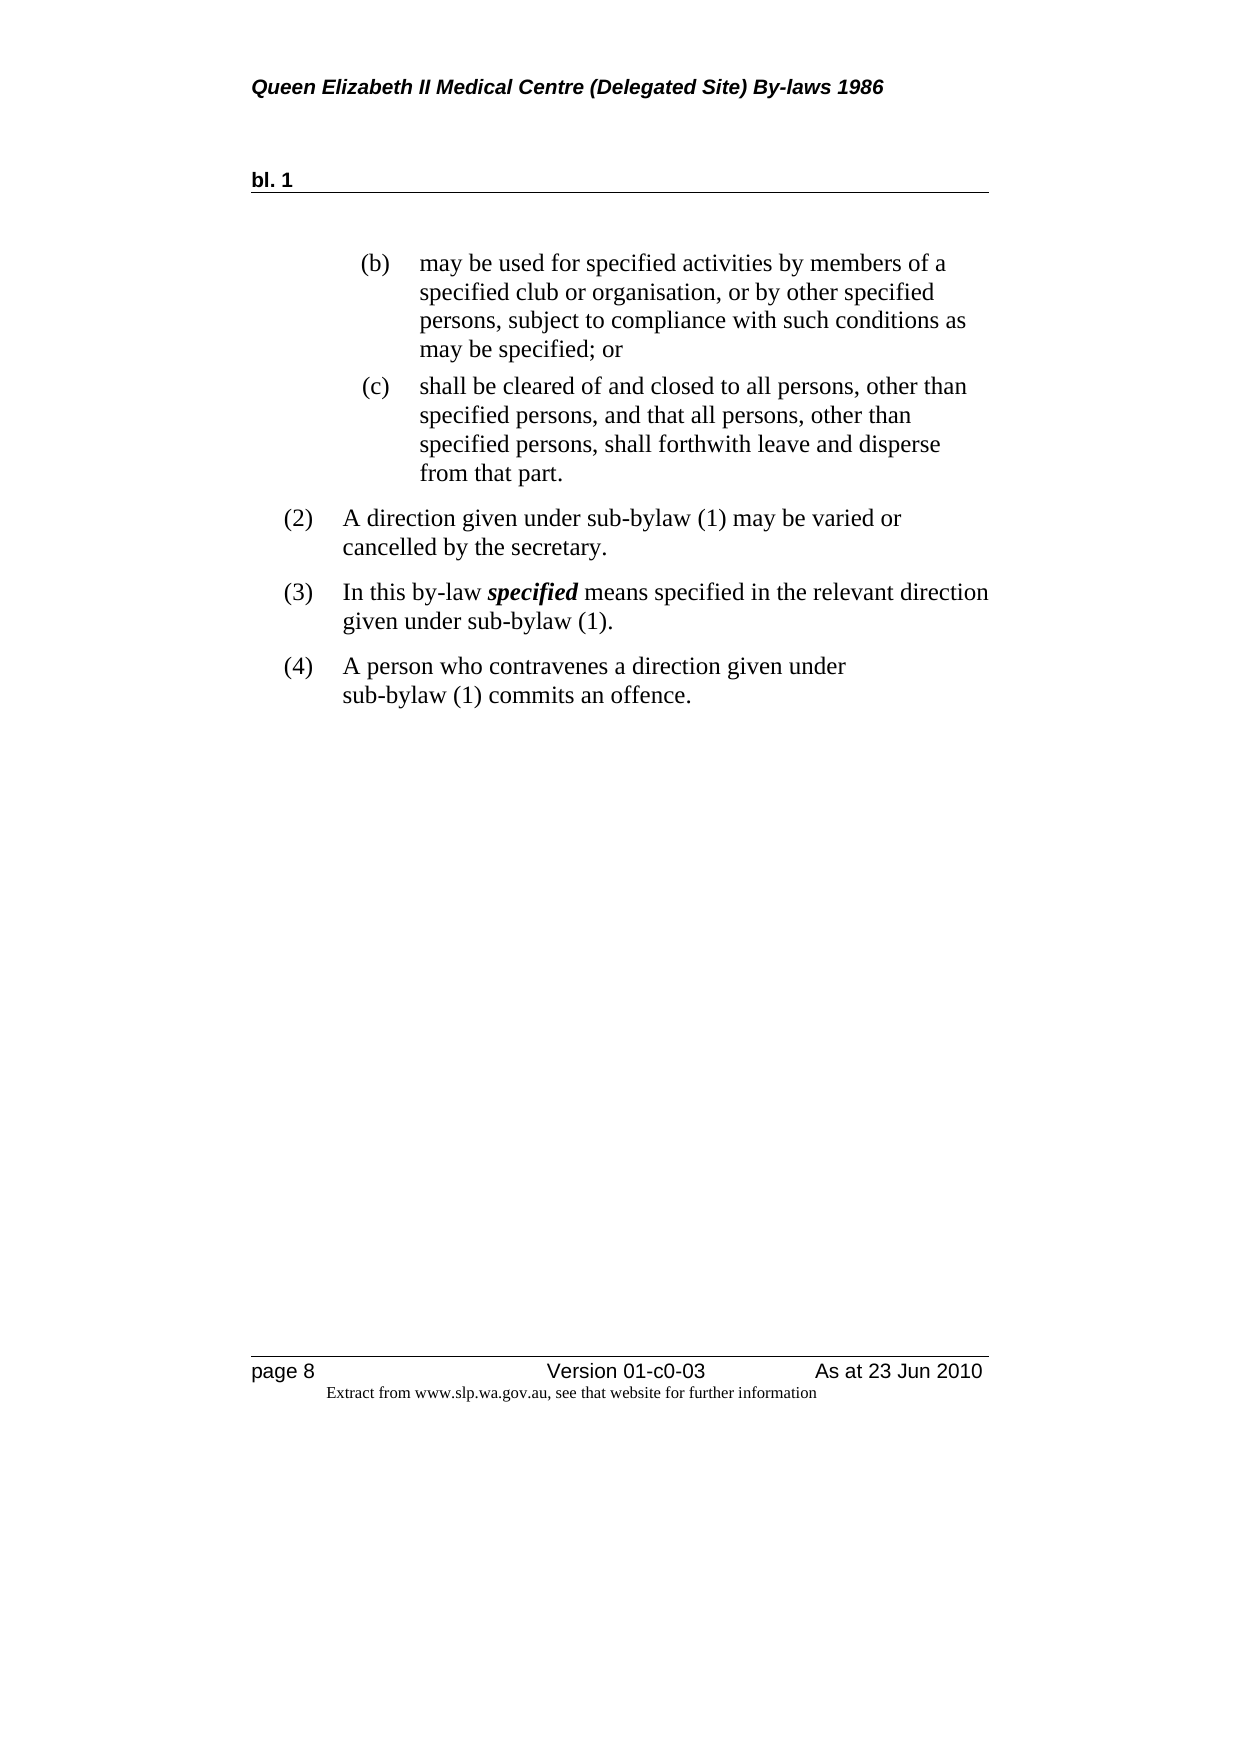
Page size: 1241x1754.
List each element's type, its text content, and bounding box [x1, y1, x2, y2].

text (3) In this by-law specified means specified in the relevant direction given under sub-bylaw (1). [251, 577, 989, 635]
text (2) A direction given under sub-bylaw (1) may be varied or cancelled by the secretary. [251, 503, 989, 561]
text (c) shall be cleared of and closed to all persons, other than specified persons, and that all persons, other than specified persons, shall forthwith leave and disperse from that part. [251, 371, 989, 486]
text (b) may be used for specified activities by members of a specified club or organisation, or by other specified persons, subject to compliance with such conditions as may be specified; or [251, 248, 989, 363]
text (4) A person who contravenes a direction given under sub-bylaw (1) commits an offence. [251, 651, 989, 709]
